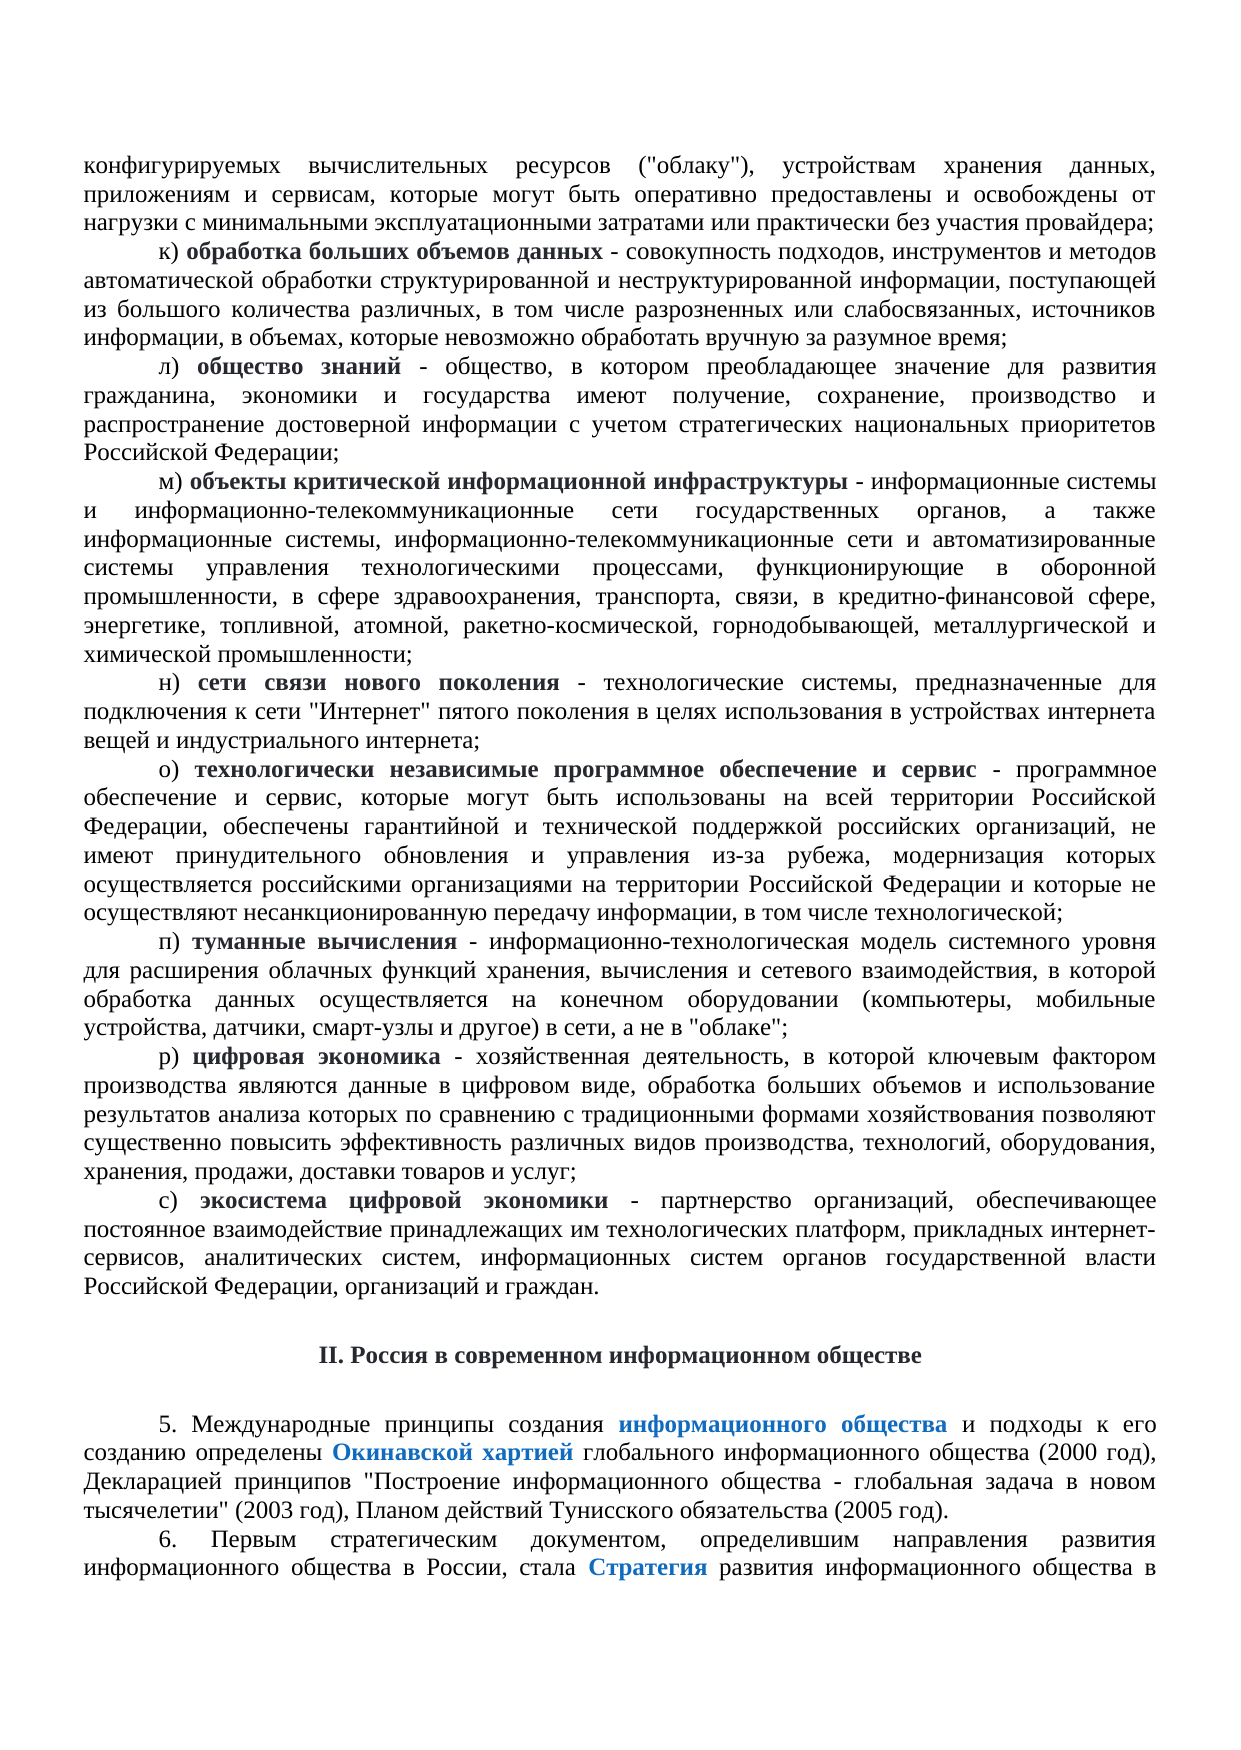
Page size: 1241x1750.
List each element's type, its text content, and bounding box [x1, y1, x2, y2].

text р) цифровая экономика - хозяйственная деятельность, в которой ключевым фактором производства являются данные в цифровом виде, обработка больших объемов и использование результатов анализа которых по сравнению с традиционными формами хозяйствования позволяют существенно повысить эффективность различных видов производства, технологий, оборудования, хранения, продажи, доставки товаров и услуг; [83, 1041, 1157, 1185]
text о) технологически независимые программное обеспечение и сервис - программное обеспечение и сервис, которые могут быть использованы на всей территории Российской Федерации, обеспечены гарантийной и технической поддержкой российских организаций, не имеют принудительного обновления и управления из-за рубежа, модернизация которых осуществляется российскими организациями на территории Российской Федерации и которые не осуществляют несанкционированную передачу информации, в том числе технологической; [83, 754, 1157, 926]
text 5. Международные принципы создания информационного общества и подходы к его созданию определены Окинавской хартией глобального информационного общества (2000 год), Декларацией принципов "Построение информационного общества - глобальная задача в новом тысячелетии" (2003 год), Планом действий Тунисского обязательства (2005 год). [83, 1409, 1157, 1524]
subtitle II. Россия в современном информационном обществе [83, 1340, 1157, 1369]
text м) объекты критической информационной инфраструктуры - информационные системы и информационно-телекоммуникационные сети государственных органов, а также информационные системы, информационно-телекоммуникационные сети и автоматизированные системы управления технологическими процессами, функционирующие в оборонной промышленности, в сфере здравоохранения, транспорта, связи, в кредитно-финансовой сфере, энергетике, топливной, атомной, ракетно-космической, горнодобывающей, металлургической и химической промышленности; [83, 466, 1157, 667]
text л) общество знаний - общество, в котором преобладающее значение для развития гражданина, экономики и государства имеют получение, сохранение, производство и распространение достоверной информации с учетом стратегических национальных приоритетов Российской Федерации; [83, 351, 1157, 466]
text н) сети связи нового поколения - технологические системы, предназначенные для подключения к сети "Интернет" пятого поколения в целях использования в устройствах интернета вещей и индустриального интернета; [83, 667, 1157, 754]
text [83, 1524, 1157, 1581]
text п) туманные вычисления - информационно-технологическая модель системного уровня для расширения облачных функций хранения, вычисления и сетевого взаимодействия, в которой обработка данных осуществляется на конечном оборудовании (компьютеры, мобильные устройства, датчики, смарт-узлы и другое) в сети, а не в "облаке"; [83, 926, 1157, 1041]
text с) экосистема цифровой экономики - партнерство организаций, обеспечивающее постоянное взаимодействие принадлежащих им технологических платформ, прикладных интернет-сервисов, аналитических систем, информационных систем органов государственной власти Российской Федерации, организаций и граждан. [83, 1185, 1157, 1300]
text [83, 150, 1157, 236]
text к) обработка больших объемов данных - совокупность подходов, инструментов и методов автоматической обработки структурированной и неструктурированной информации, поступающей из большого количества различных, в том числе разрозненных или слабосвязанных, источников информации, в объемах, которые невозможно обработать вручную за разумное время; [83, 236, 1157, 351]
